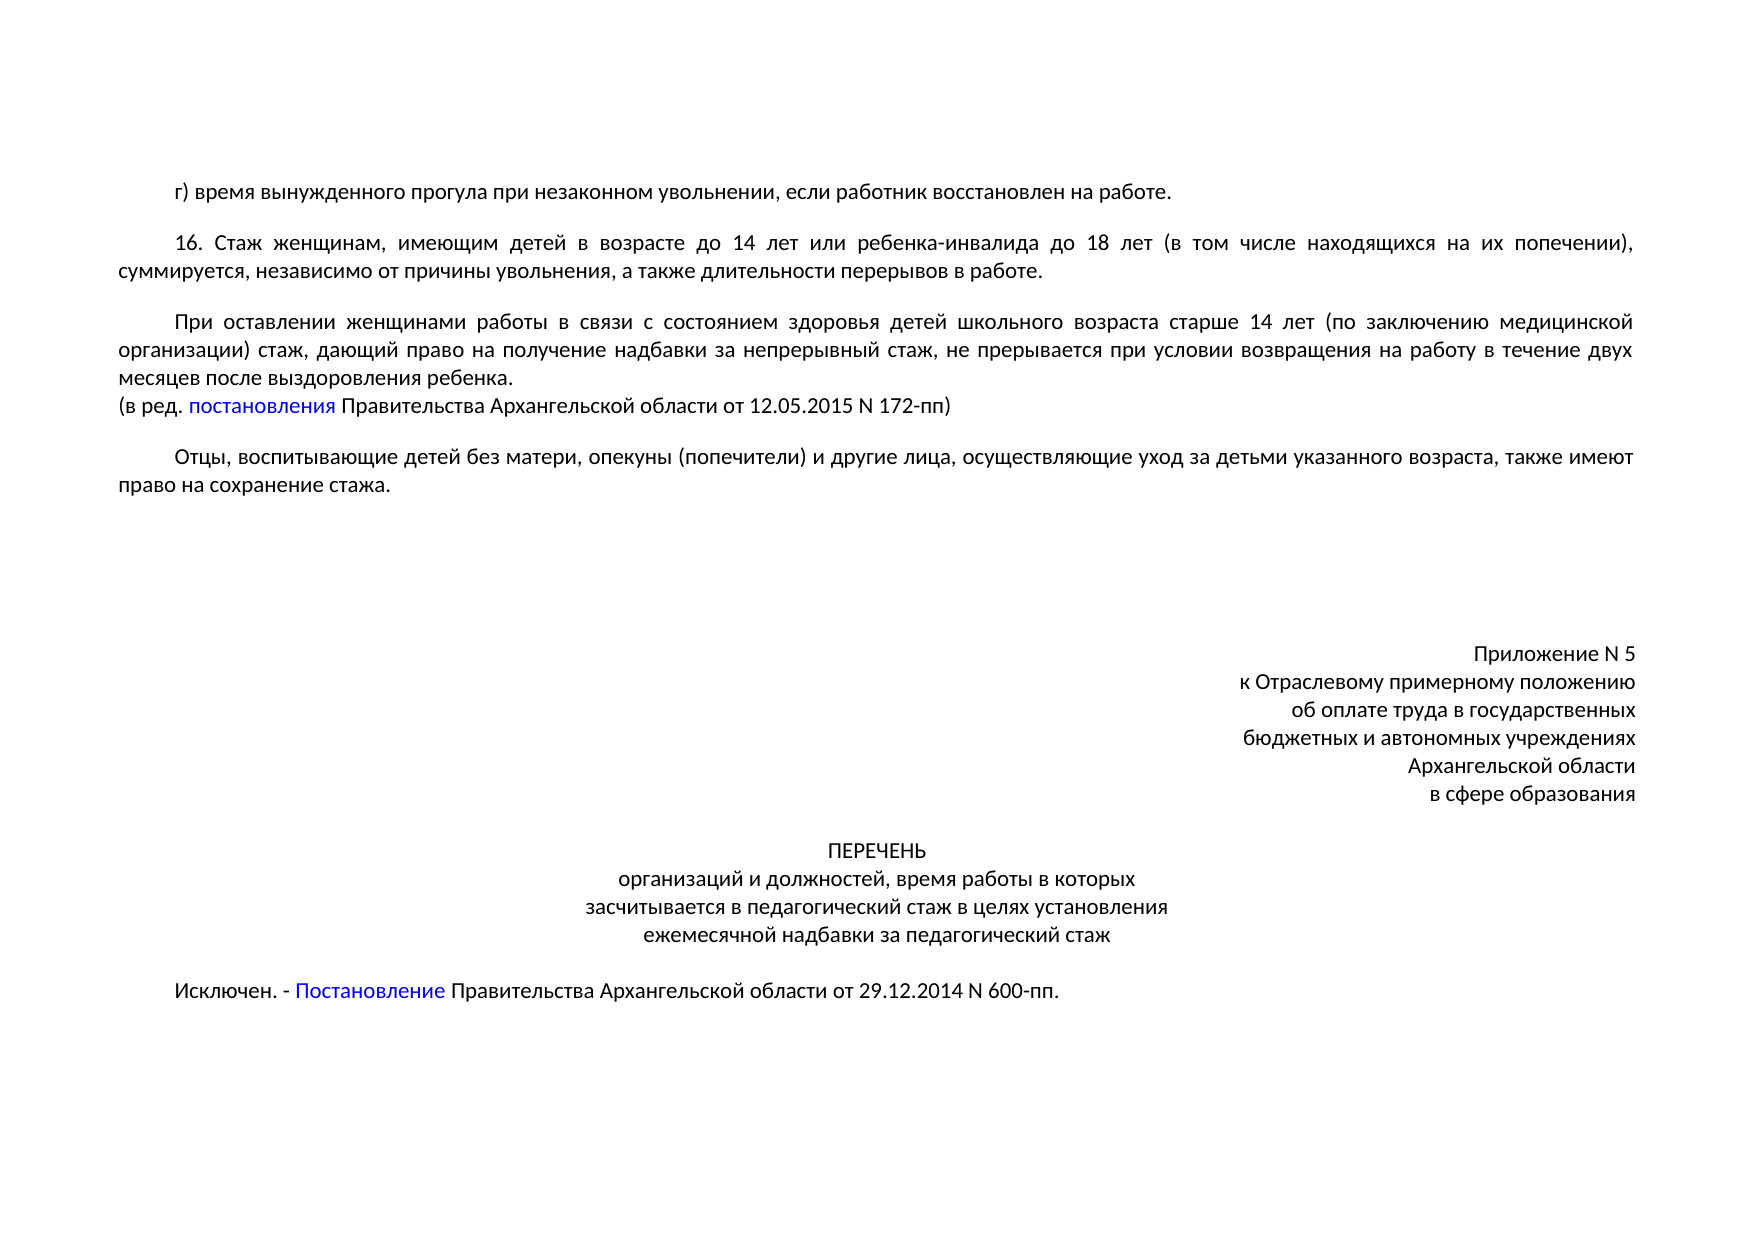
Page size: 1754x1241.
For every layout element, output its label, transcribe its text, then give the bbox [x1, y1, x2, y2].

text Приложение N 5 [118, 639, 1636, 667]
text (в ред. постановления Правительства Архангельской области от 12.05.2015 N 172-пп) [118, 391, 1636, 419]
text к Отраслевому примерному положению [118, 667, 1636, 695]
text 16. Стаж женщинам, имеющим детей в возрасте до 14 лет или ребенка-инвалида до 18 лет (в том числе находящихся на их попечении), суммируется, независимо от причины увольнения, а также длительности перерывов в работе. [118, 228, 1636, 284]
text об оплате труда в государственных [118, 695, 1636, 723]
text При оставлении женщинами работы в связи с состоянием здоровья детей школьного возраста старше 14 лет (по заключению медицинской организации) стаж, дающий право на получение надбавки за непрерывный стаж, не прерывается при условии возвращения на работу в течение двух месяцев после выздоровления ребенка. [118, 307, 1636, 391]
text в сфере образования [118, 779, 1636, 808]
text г) время вынужденного прогула при незаконном увольнении, если работник восстановлен на работе. [118, 177, 1636, 205]
text засчитывается в педагогический стаж в целях установления [118, 892, 1636, 920]
text Отцы, воспитывающие детей без матери, опекуны (попечители) и другие лица, осуществляющие уход за детьми указанного возраста, также имеют право на сохранение стажа. [118, 442, 1636, 498]
text бюджетных и автономных учреждениях [118, 723, 1636, 751]
text Архангельской области [118, 751, 1636, 779]
text Исключен. - Постановление Правительства Архангельской области от 29.12.2014 N 600-пп. [118, 976, 1636, 1004]
text ПЕРЕЧЕНЬ [118, 836, 1636, 864]
text ежемесячной надбавки за педагогический стаж [118, 920, 1636, 948]
text организаций и должностей, время работы в которых [118, 864, 1636, 892]
